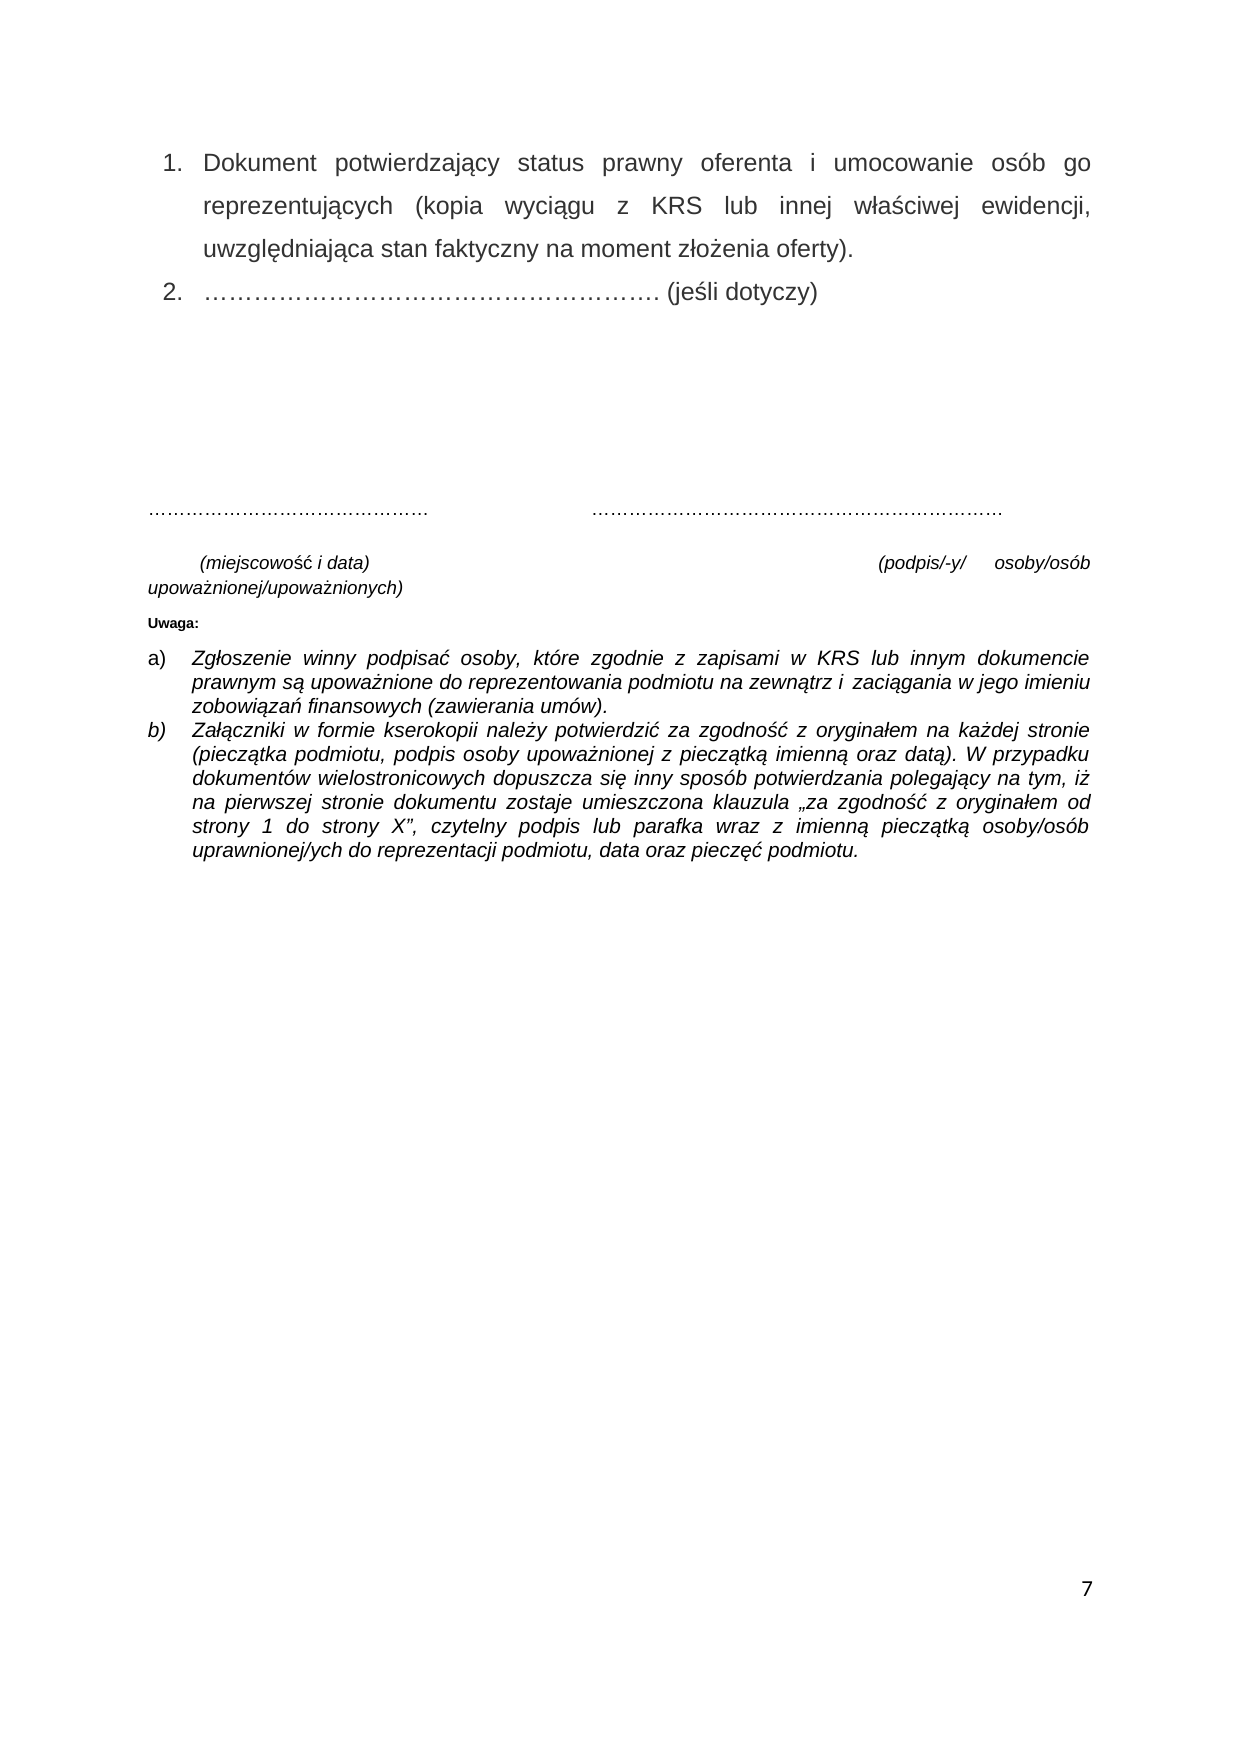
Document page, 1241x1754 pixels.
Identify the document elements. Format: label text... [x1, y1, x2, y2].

text ……………………………………… ………………………………………………………… [148, 498, 1093, 520]
list ………………………………………………. (jeśli dotyczy) [162, 277, 1093, 306]
text Uwaga: [148, 614, 1093, 631]
list Dokument potwierdzający status prawny oferenta i umocowanie osób go reprezentujących (kopia wyciągu z KRS lub innej właściwej ewidencji, uwzględniająca stan faktyczny na moment złożenia oferty). [162, 148, 1093, 263]
list Zgłoszenie winny podpisać osoby, które zgodnie z zapisami w KRS lub innym dokumencie prawnym są upoważnione do reprezentowania podmiotu na zewnątrz i zaciągania w jego imieniu zobowiązań finansowych (zawierania umów). [148, 646, 1093, 718]
text (miejscowość i data) (podpis/-y/ osoby/osób upoważnionej/upoważnionych) [148, 552, 1093, 598]
list Załączniki w formie kserokopii należy potwierdzić za zgodność z oryginałem na każdej stronie (pieczątka podmiotu, podpis osoby upoważnionej z pieczątką imienną oraz datą). W przypadku dokumentów wielostronicowych dopuszcza się inny sposób potwierdzania polegający na tym, iż na pierwszej stronie dokumentu zostaje umieszczona klauzula „za zgodność z oryginałem od strony 1 do strony X”, czytelny podpis lub parafka wraz z imienną pieczątką osoby/osób uprawnionej/ych do reprezentacji podmiotu, data oraz pieczęć podmiotu. [148, 718, 1093, 862]
